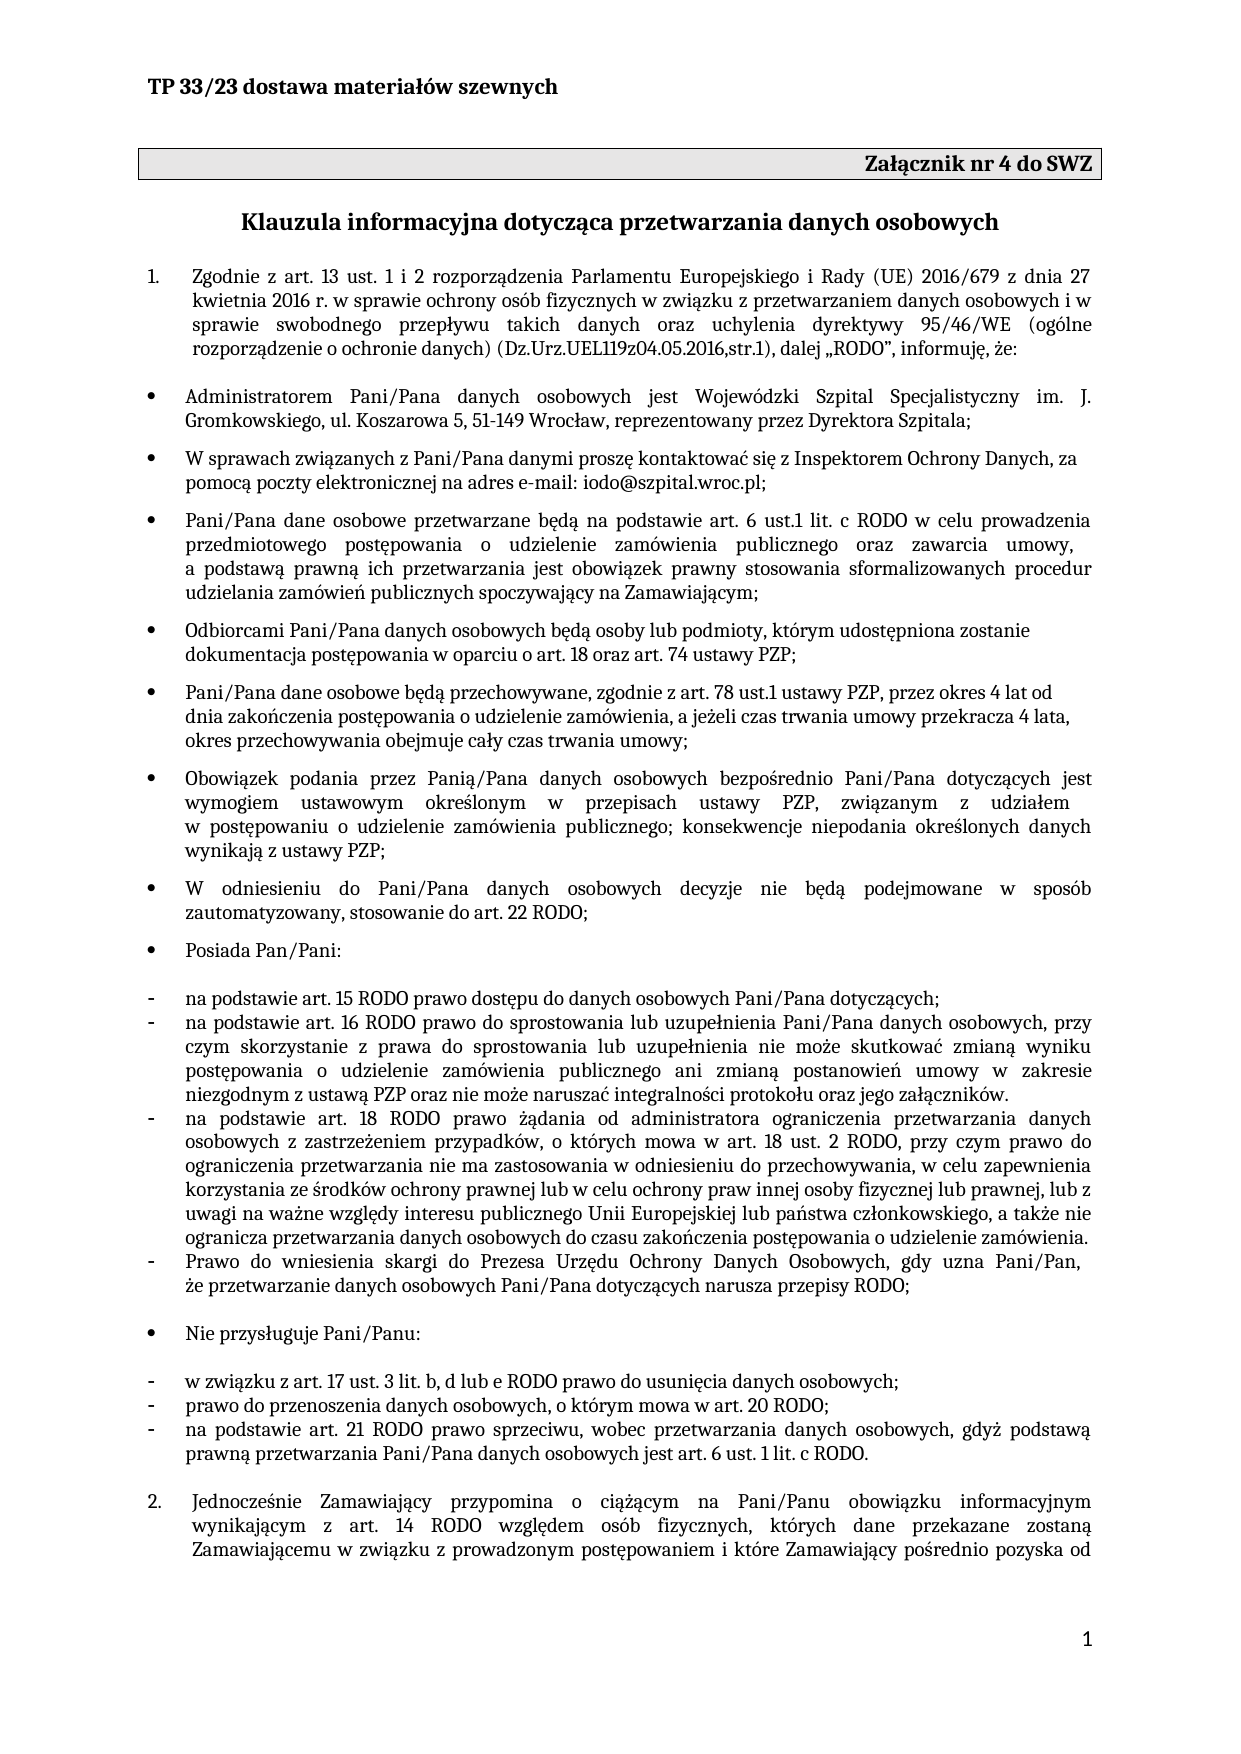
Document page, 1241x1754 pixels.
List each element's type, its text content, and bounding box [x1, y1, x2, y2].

list Zgodnie z art. 13 ust. 1 i 2 rozporządzenia Parlamentu Europejskiego i Rady (UE) 2016/679 z dnia 27 kwietnia 2016 r. w sprawie ochrony osób fizycznych w związku z przetwarzaniem danych osobowych i w sprawie swobodnego przepływu takich danych oraz uchylenia dyrektywy 95/46/WE (ogólne rozporządzenie o ochronie danych) (Dz.Urz.UEL119z04.05.2016,str.1), dalej „RODO”, informuję, że: [148, 265, 1093, 361]
list Odbiorcami Pani/Pana danych osobowych będą osoby lub podmioty, którym udostępniona zostanie dokumentacja postępowania w oparciu o art. 18 oraz art. 74 ustawy PZP; [148, 619, 1093, 667]
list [148, 1489, 1093, 1561]
list na podstawie art. 16 RODO prawo do sprostowania lub uzupełnienia Pani/Pana danych osobowych, przy czym skorzystanie z prawa do sprostowania lub uzupełnienia nie może skutkować zmianą wyniku postępowania o udzielenie zamówienia publicznego ani zmianą postanowień umowy w zakresie niezgodnym z ustawą PZP oraz nie może naruszać integralności protokołu oraz jego załączników. [148, 1010, 1093, 1106]
list Pani/Pana dane osobowe przetwarzane będą na podstawie art. 6 ust.1 lit. c RODO w celu prowadzenia przedmiotowego postępowania o udzielenie zamówienia publicznego oraz zawarcia umowy, a podstawą prawną ich przetwarzania jest obowiązek prawny stosowania sformalizowanych procedur udzielania zamówień publicznych spoczywający na Zamawiającym; [148, 509, 1093, 604]
list na podstawie art. 15 RODO prawo dostępu do danych osobowych Pani/Pana dotyczących; [148, 986, 1093, 1010]
list Obowiązek podania przez Panią/Pana danych osobowych bezpośrednio Pani/Pana dotyczących jest wymogiem ustawowym określonym w przepisach ustawy PZP, związanym z udziałem w postępowaniu o udzielenie zamówienia publicznego; konsekwencje niepodania określonych danych wynikają z ustawy PZP; [148, 767, 1093, 862]
list Nie przysługuje Pani/Panu: [148, 1322, 1093, 1346]
list Administratorem Pani/Pana danych osobowych jest Wojewódzki Szpital Specjalistyczny im. J. Gromkowskiego, ul. Koszarowa 5, 51-149 Wrocław, reprezentowany przez Dyrektora Szpitala; [148, 385, 1093, 433]
list Prawo do wniesienia skargi do Prezesa Urzędu Ochrony Danych Osobowych, gdy uzna Pani/Pan, że przetwarzanie danych osobowych Pani/Pana dotyczących narusza przepisy RODO; [148, 1250, 1093, 1298]
text Klauzula informacyjna dotycząca przetwarzania danych osobowych [148, 208, 1093, 237]
list w związku z art. 17 ust. 3 lit. b, d lub e RODO prawo do usunięcia danych osobowych; [148, 1370, 1093, 1394]
text Załącznik nr 4 do SWZ [139, 149, 1101, 179]
list na podstawie art. 21 RODO prawo sprzeciwu, wobec przetwarzania danych osobowych, gdyż podstawą prawną przetwarzania Pani/Pana danych osobowych jest art. 6 ust. 1 lit. c RODO. [148, 1418, 1093, 1466]
list na podstawie art. 18 RODO prawo żądania od administratora ograniczenia przetwarzania danych osobowych z zastrzeżeniem przypadków, o których mowa w art. 18 ust. 2 RODO, przy czym prawo do ograniczenia przetwarzania nie ma zastosowania w odniesieniu do przechowywania, w celu zapewnienia korzystania ze środków ochrony prawnej lub w celu ochrony praw innej osoby fizycznej lub prawnej, lub z uwagi na ważne względy interesu publicznego Unii Europejskiej lub państwa członkowskiego, a także nie ogranicza przetwarzania danych osobowych do czasu zakończenia postępowania o udzielenie zamówienia. [148, 1106, 1093, 1250]
list prawo do przenoszenia danych osobowych, o którym mowa w art. 20 RODO; [148, 1394, 1093, 1418]
list Pani/Pana dane osobowe będą przechowywane, zgodnie z art. 78 ust.1 ustawy PZP, przez okres 4 lat od dnia zakończenia postępowania o udzielenie zamówienia, a jeżeli czas trwania umowy przekracza 4 lata, okres przechowywania obejmuje cały czas trwania umowy; [148, 681, 1093, 752]
list W odniesieniu do Pani/Pana danych osobowych decyzje nie będą podejmowane w sposób zautomatyzowany, stosowanie do art. 22 RODO; [148, 876, 1093, 924]
list Posiada Pan/Pani: [148, 938, 1093, 962]
list W sprawach związanych z Pani/Pana danymi proszę kontaktować się z Inspektorem Ochrony Danych, za pomocą poczty elektronicznej na adres e-mail: iodo@szpital.wroc.pl; [148, 447, 1093, 495]
